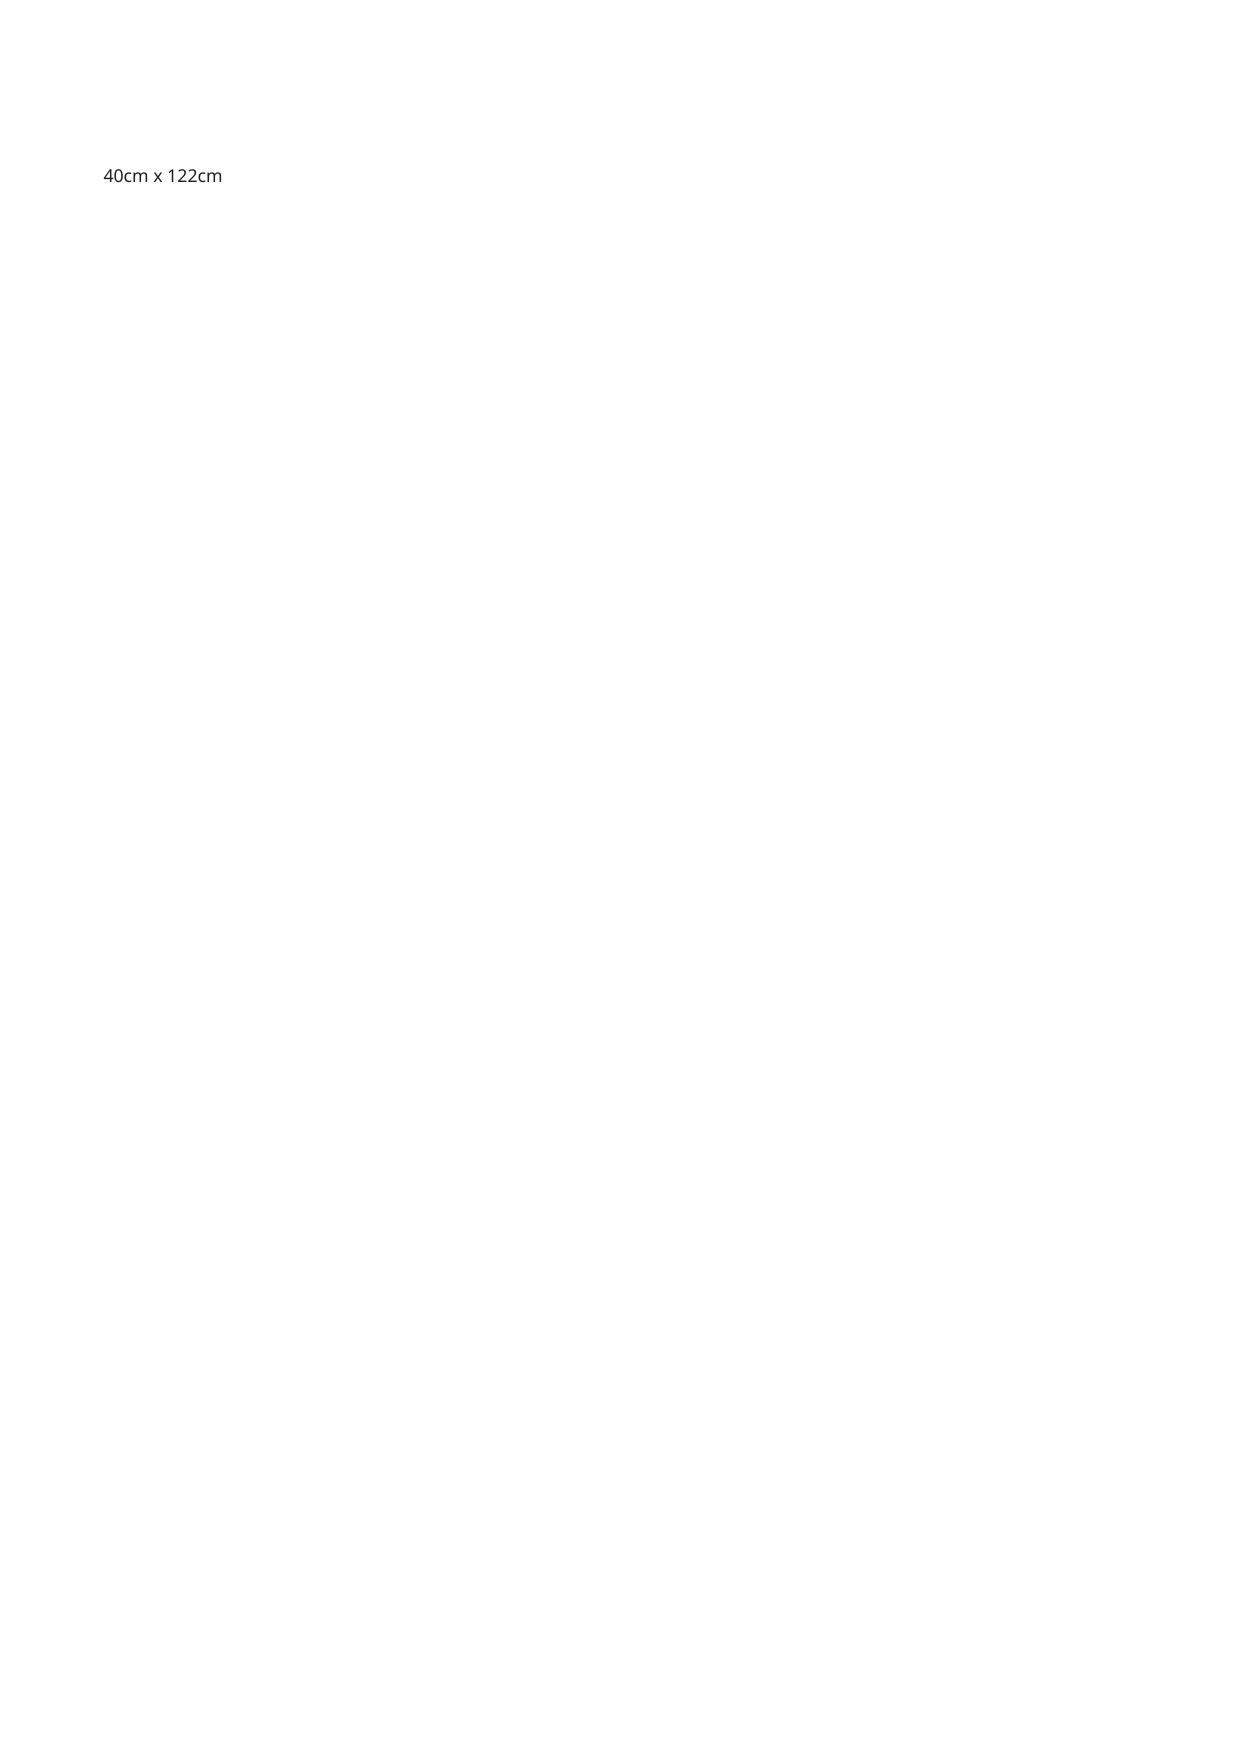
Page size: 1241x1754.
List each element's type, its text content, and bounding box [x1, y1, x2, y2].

text 40cm x 122cm [103, 164, 1171, 187]
